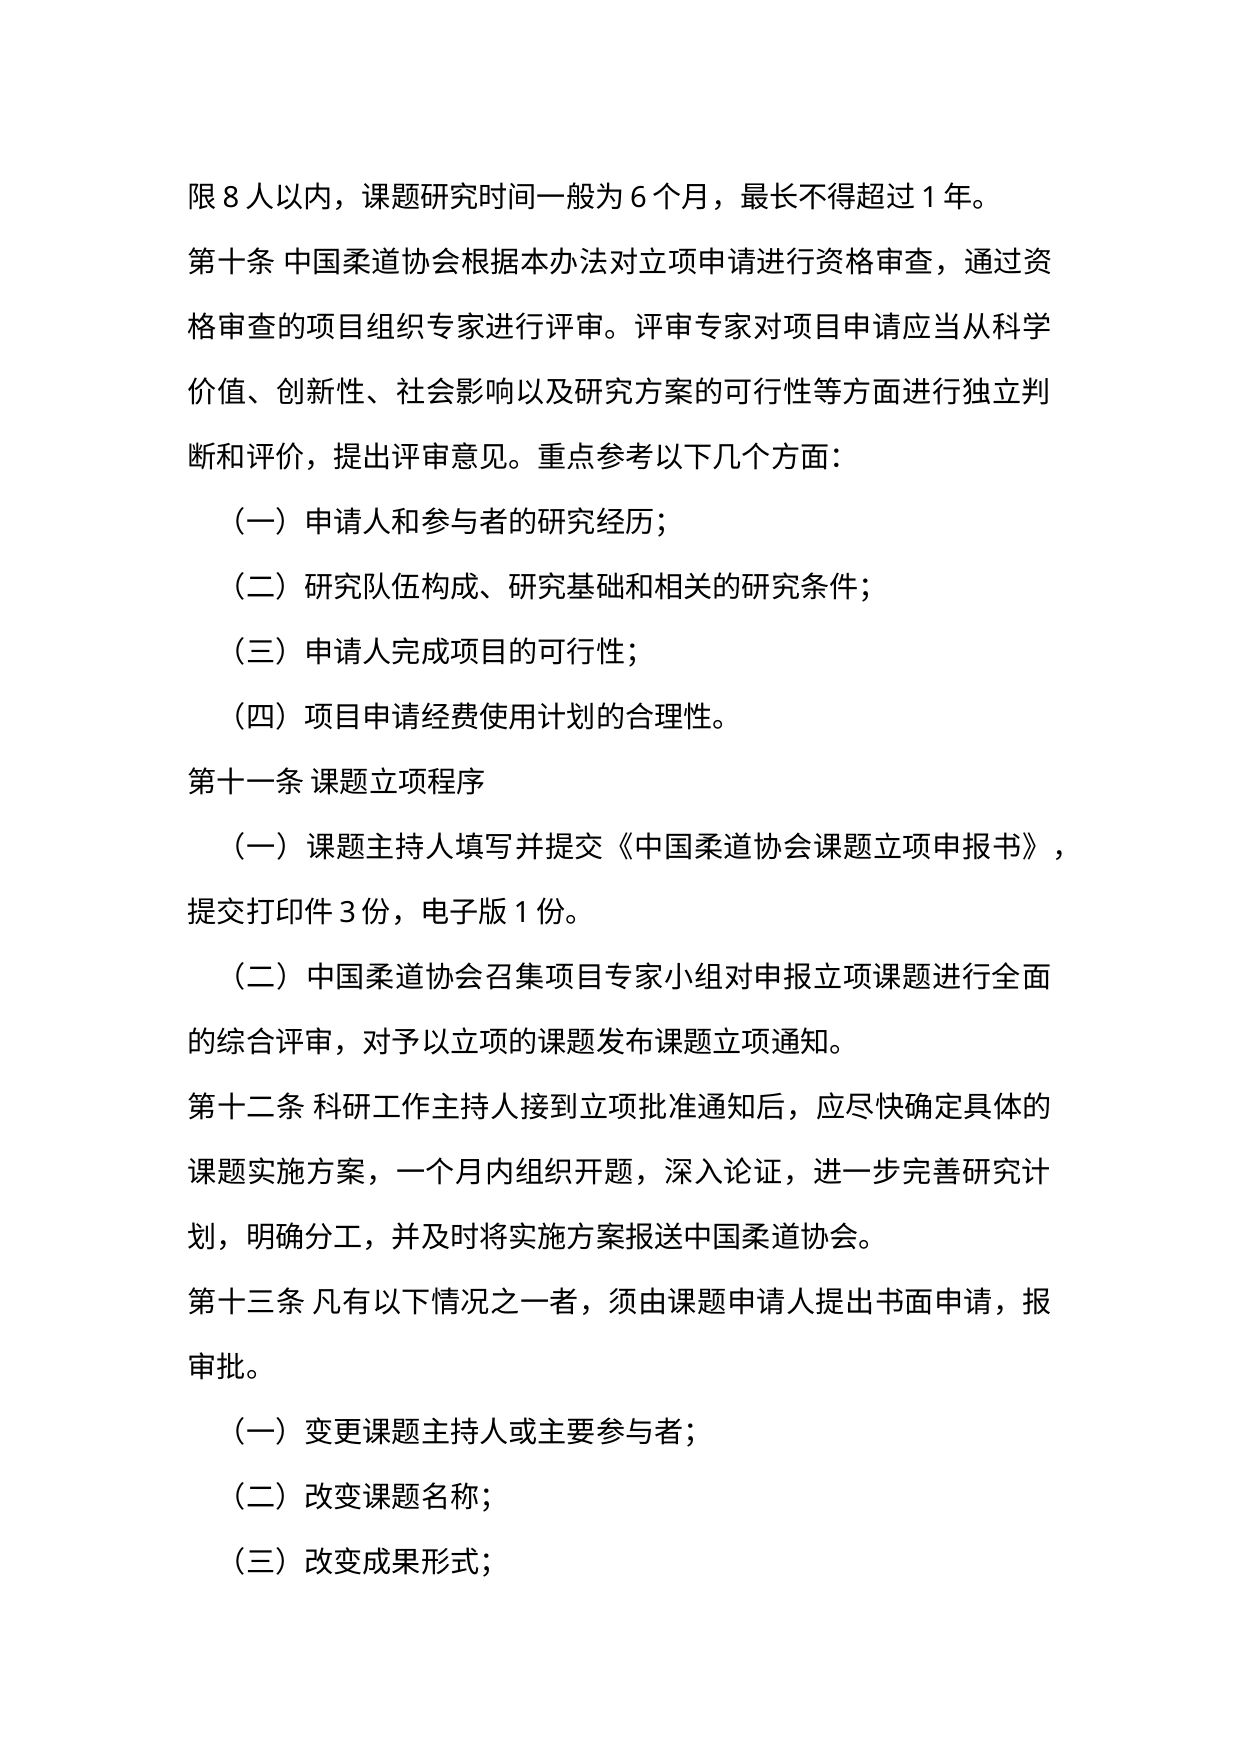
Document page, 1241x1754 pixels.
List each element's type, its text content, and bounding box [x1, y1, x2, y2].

text （一）申请人和参与者的研究经历； [187, 487, 1053, 552]
text 第十三条 凡有以下情况之一者，须由课题申请人提出书面申请，报审批。 [187, 1267, 1053, 1397]
text （三）申请人完成项目的可行性； [187, 617, 1053, 682]
text （一）变更课题主持人或主要参与者； [187, 1397, 1053, 1462]
text （一）课题主持人填写并提交《中国柔道协会课题立项申报书》，提交打印件3份，电子版1份。 [187, 812, 1053, 942]
text 第十一条 课题立项程序 [187, 747, 1053, 812]
text （二）研究队伍构成、研究基础和相关的研究条件； [187, 552, 1053, 617]
text （四）项目申请经费使用计划的合理性。 [187, 682, 1053, 747]
text （二）中国柔道协会召集项目专家小组对申报立项课题进行全面的综合评审，对予以立项的课题发布课题立项通知。 [187, 942, 1053, 1072]
text 第十二条 科研工作主持人接到立项批准通知后，应尽快确定具体的课题实施方案，一个月内组织开题，深入论证，进一步完善研究计划，明确分工，并及时将实施方案报送中国柔道协会。 [187, 1072, 1053, 1267]
text （二）改变课题名称； [187, 1462, 1053, 1527]
text 第十条 中国柔道协会根据本办法对立项申请进行资格审查，通过资格审查的项目组织专家进行评审。评审专家对项目申请应当从科学价值、创新性、社会影响以及研究方案的可行性等方面进行独立判断和评价，提出评审意见。重点参考以下几个方面： [187, 227, 1053, 487]
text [187, 162, 1053, 227]
text （三）改变成果形式； [187, 1527, 1053, 1592]
